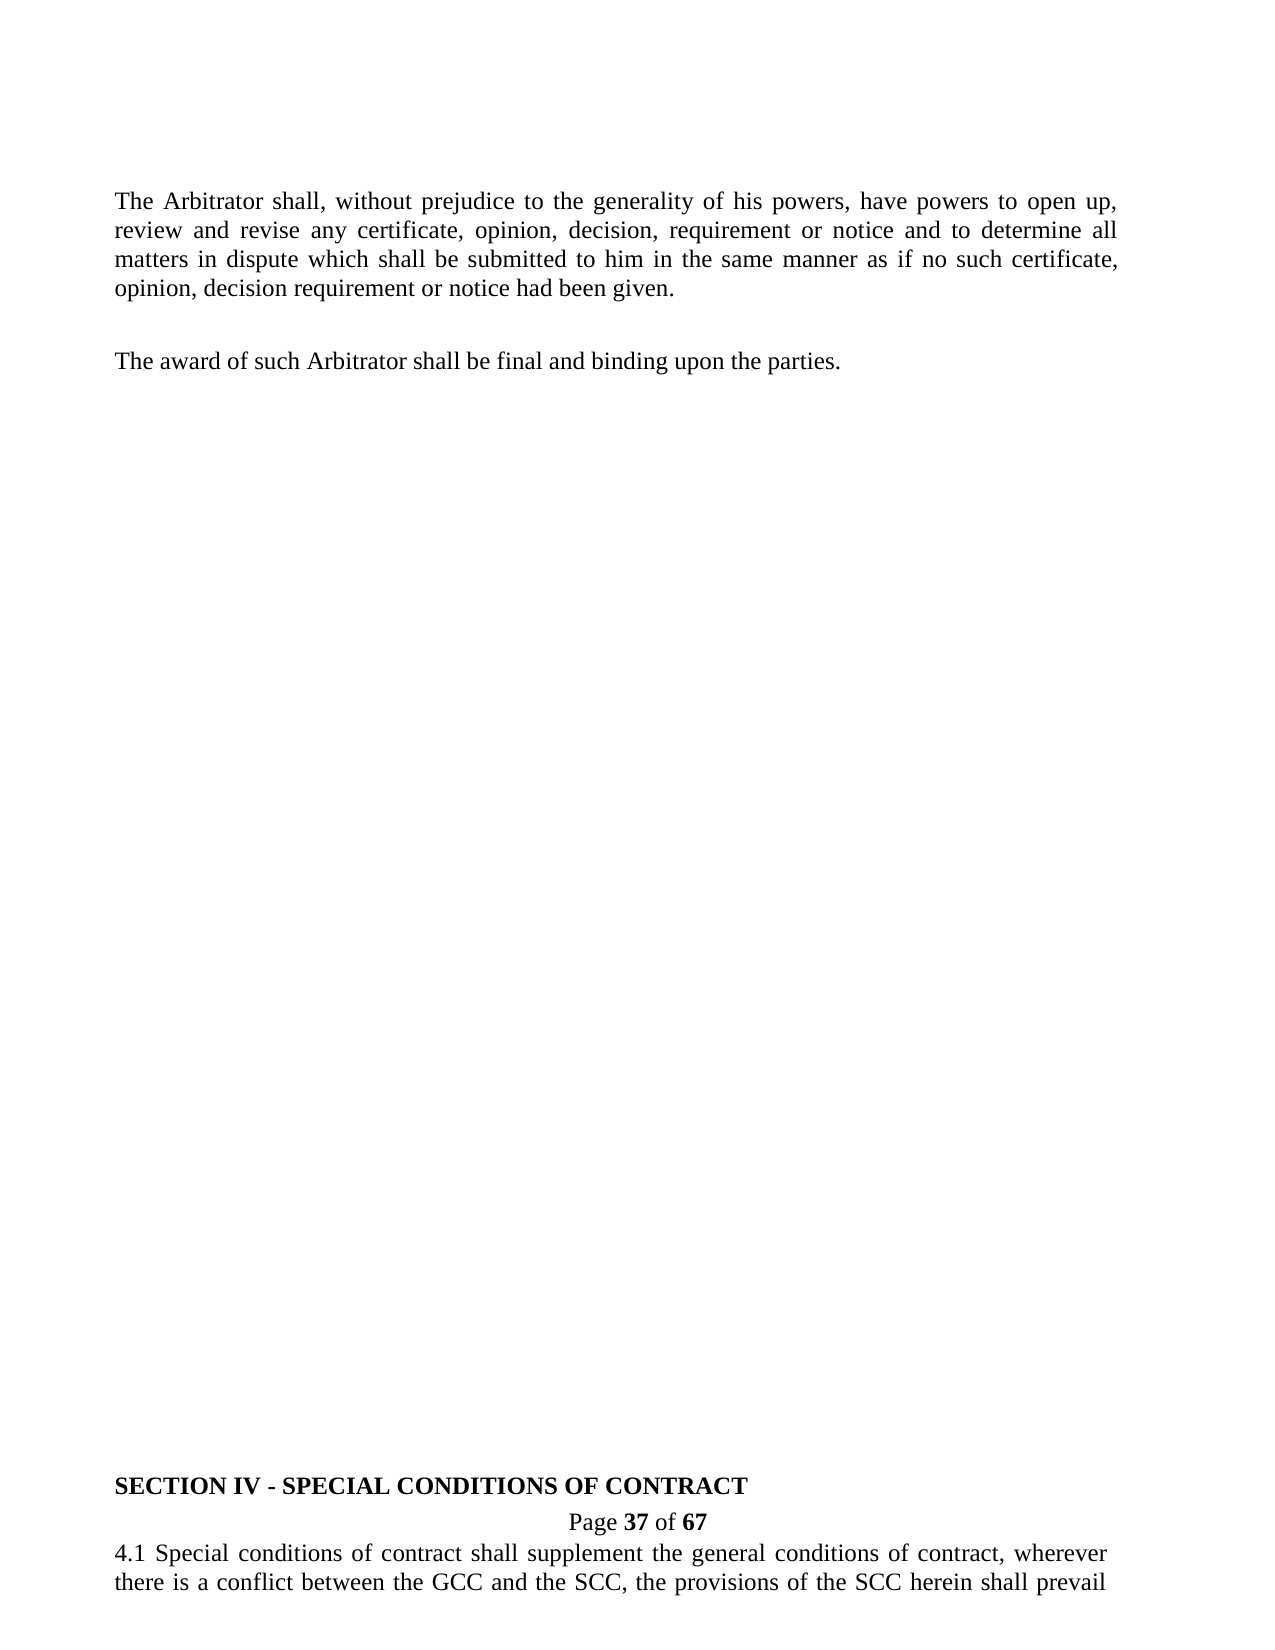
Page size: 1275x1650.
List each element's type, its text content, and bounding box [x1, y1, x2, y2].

text The award of such Arbitrator shall be final and binding upon the parties. [114, 346, 986, 375]
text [114, 1538, 1107, 1596]
text The Arbitrator shall, without prejudice to the generality of his powers, have powers to open up, review and revise any certificate, opinion, decision, requirement or notice and to determine all matters in dispute which shall be submitted to him in the same manner as if no such certificate, opinion, decision requirement or notice had been given. [114, 186, 1118, 302]
text SECTION IV - SPECIAL CONDITIONS OF CONTRACT [114, 1471, 869, 1500]
